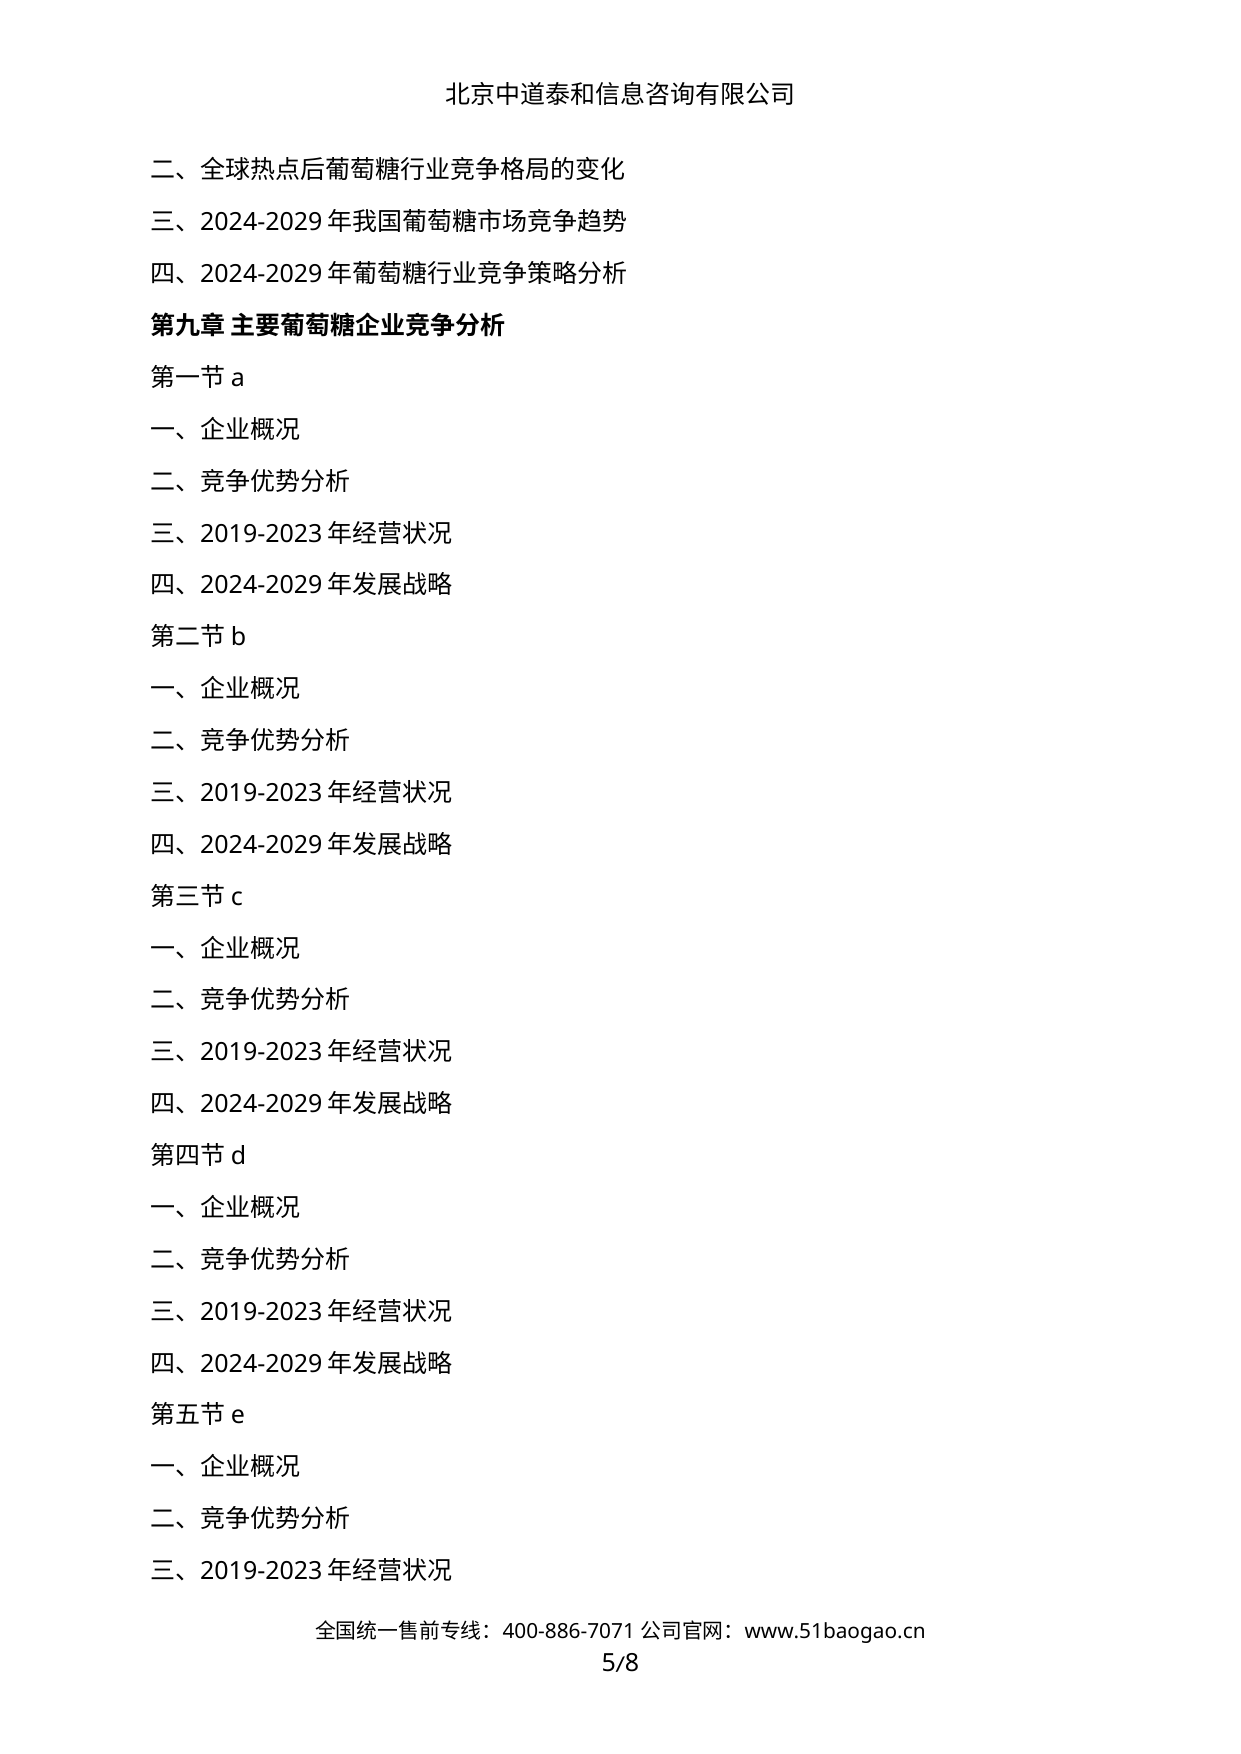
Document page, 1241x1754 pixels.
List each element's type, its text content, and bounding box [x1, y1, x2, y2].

text 二、竞争优势分析 [150, 1239, 1090, 1276]
text 三、2019-2023年经营状况 [150, 1291, 1090, 1327]
text 三、2019-2023年经营状况 [150, 1032, 1090, 1068]
text 三、2019-2023年经营状况 [150, 513, 1090, 549]
text 四、2024-2029年发展战略 [150, 565, 1090, 601]
text 四、2024-2029年发展战略 [150, 1084, 1090, 1120]
text 二、竞争优势分析 [150, 980, 1090, 1016]
text 一、企业概况 [150, 409, 1090, 446]
text 四、2024-2029年葡萄糖行业竞争策略分析 [150, 254, 1090, 290]
text 二、竞争优势分析 [150, 461, 1090, 497]
text 第五节 e [150, 1395, 1090, 1431]
text 一、企业概况 [150, 928, 1090, 964]
text 三、2024-2029年我国葡萄糖市场竞争趋势 [150, 202, 1090, 238]
text 第三节 c [150, 876, 1090, 912]
text 第一节 a [150, 357, 1090, 394]
text 第九章 主要葡萄糖企业竞争分析 [150, 306, 1090, 342]
text 二、竞争优势分析 [150, 1499, 1090, 1535]
text 第四节 d [150, 1136, 1090, 1172]
text 三、2019-2023年经营状况 [150, 772, 1090, 809]
text 四、2024-2029年发展战略 [150, 1343, 1090, 1379]
text 第二节 b [150, 617, 1090, 653]
text 三、2019-2023年经营状况 [150, 1551, 1090, 1587]
text 一、企业概况 [150, 1447, 1090, 1483]
text 二、竞争优势分析 [150, 721, 1090, 757]
text 一、企业概况 [150, 669, 1090, 705]
text 二、全球热点后葡萄糖行业竞争格局的变化 [150, 150, 1090, 186]
text 一、企业概况 [150, 1187, 1090, 1224]
text 四、2024-2029年发展战略 [150, 824, 1090, 861]
